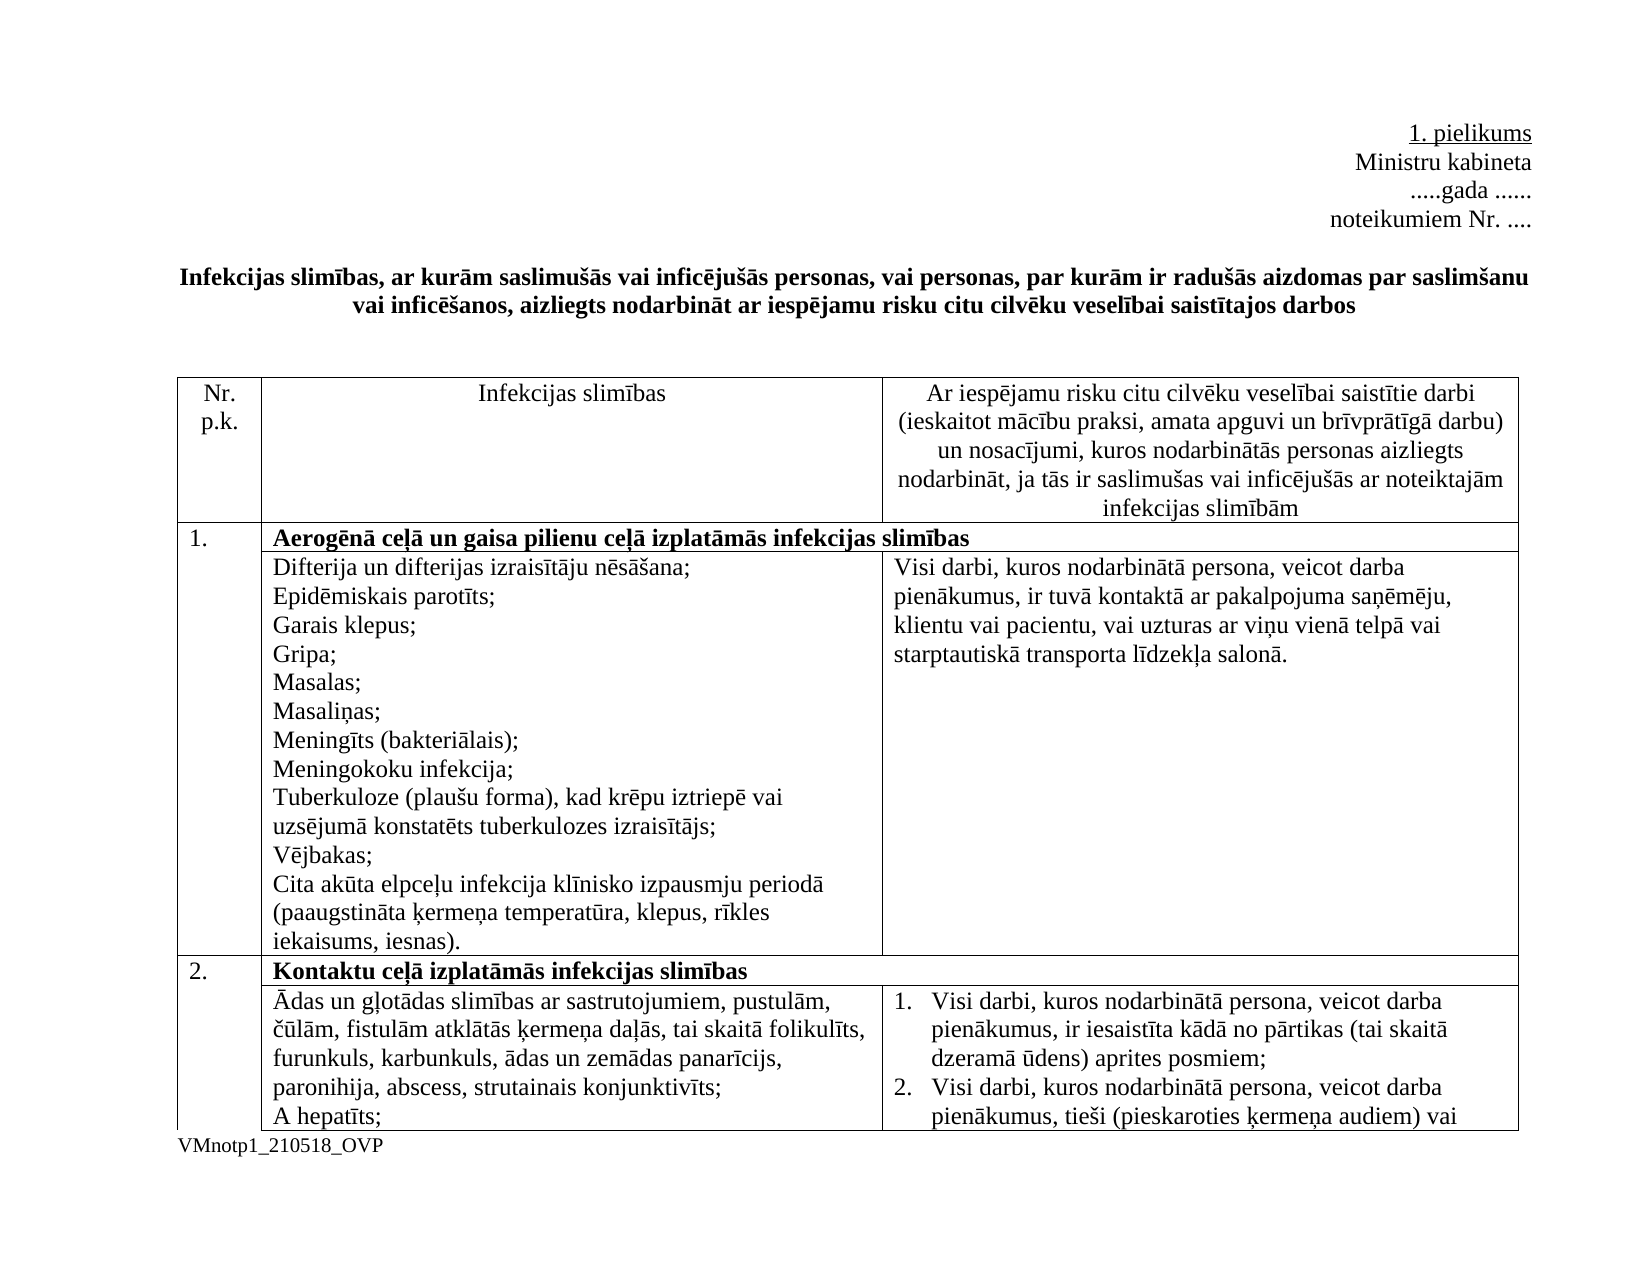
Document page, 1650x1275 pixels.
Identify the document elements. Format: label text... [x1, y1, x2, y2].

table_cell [262, 986, 882, 1129]
table_cell Aerogēnā ceļā un gaisa pilienu ceļā izplatāmās infekcijas slimības [262, 523, 1518, 551]
text Infekcijas slimības, ar kurām saslimušās vai inficējušās personas, vai personas, par kurām ir radušās aizdomas par saslimšanu vai inficēšanos, aizliegts nodarbināt ar iespējamu risku citu cilvēku veselībai saistītajos darbos [177, 262, 1532, 319]
table_cell Difterija un difterijas izraisītāju nēsāšana; Epidēmiskais parotīts; Garais klepus; Gripa; Masalas; Masaliņas; Meningīts (bakteriālais); Meningokoku infekcija; Tuberkuloze (plaušu forma), kad krēpu iztriepē vai uzsējumā konstatēts tuberkulozes izraisītājs; Vējbakas; Cita akūta elpceļu infekcija klīnisko izpausmju periodā (paaugstināta ķermeņa temperatūra, klepus, rīkles iekaisums, iesnas). [262, 552, 882, 955]
table_header Ar iespējamu risku citu cilvēku veselībai saistītie darbi (ieskaitot mācību praksi, amata apguvi un brīvprātīgā darbu) un nosacījumi, kuros nodarbinātās personas aizliegts nodarbināt, ja tās ir saslimušas vai inficējušās ar noteiktajām infekcijas slimībām [883, 378, 1518, 522]
table_cell 1. [178, 523, 261, 955]
text noteikumiem Nr. .... [177, 204, 1532, 233]
text 1. pielikums [177, 118, 1532, 147]
table_header Infekcijas slimības [262, 378, 882, 522]
table_header Nr. p.k. [178, 378, 261, 522]
text .....gada ...... [177, 176, 1532, 204]
table_cell Visi darbi, kuros nodarbinātā persona, veicot darba pienākumus, ir tuvā kontaktā ar pakalpojuma saņēmēju, klientu vai pacientu, vai uzturas ar viņu vienā telpā vai starptautiskā transporta līdzekļa salonā. [883, 552, 1518, 955]
text Ministru kabineta [177, 147, 1532, 176]
table_cell Kontaktu ceļā izplatāmās infekcijas slimības [262, 956, 1518, 985]
table_cell 2. [178, 956, 261, 1129]
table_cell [883, 986, 1518, 1129]
